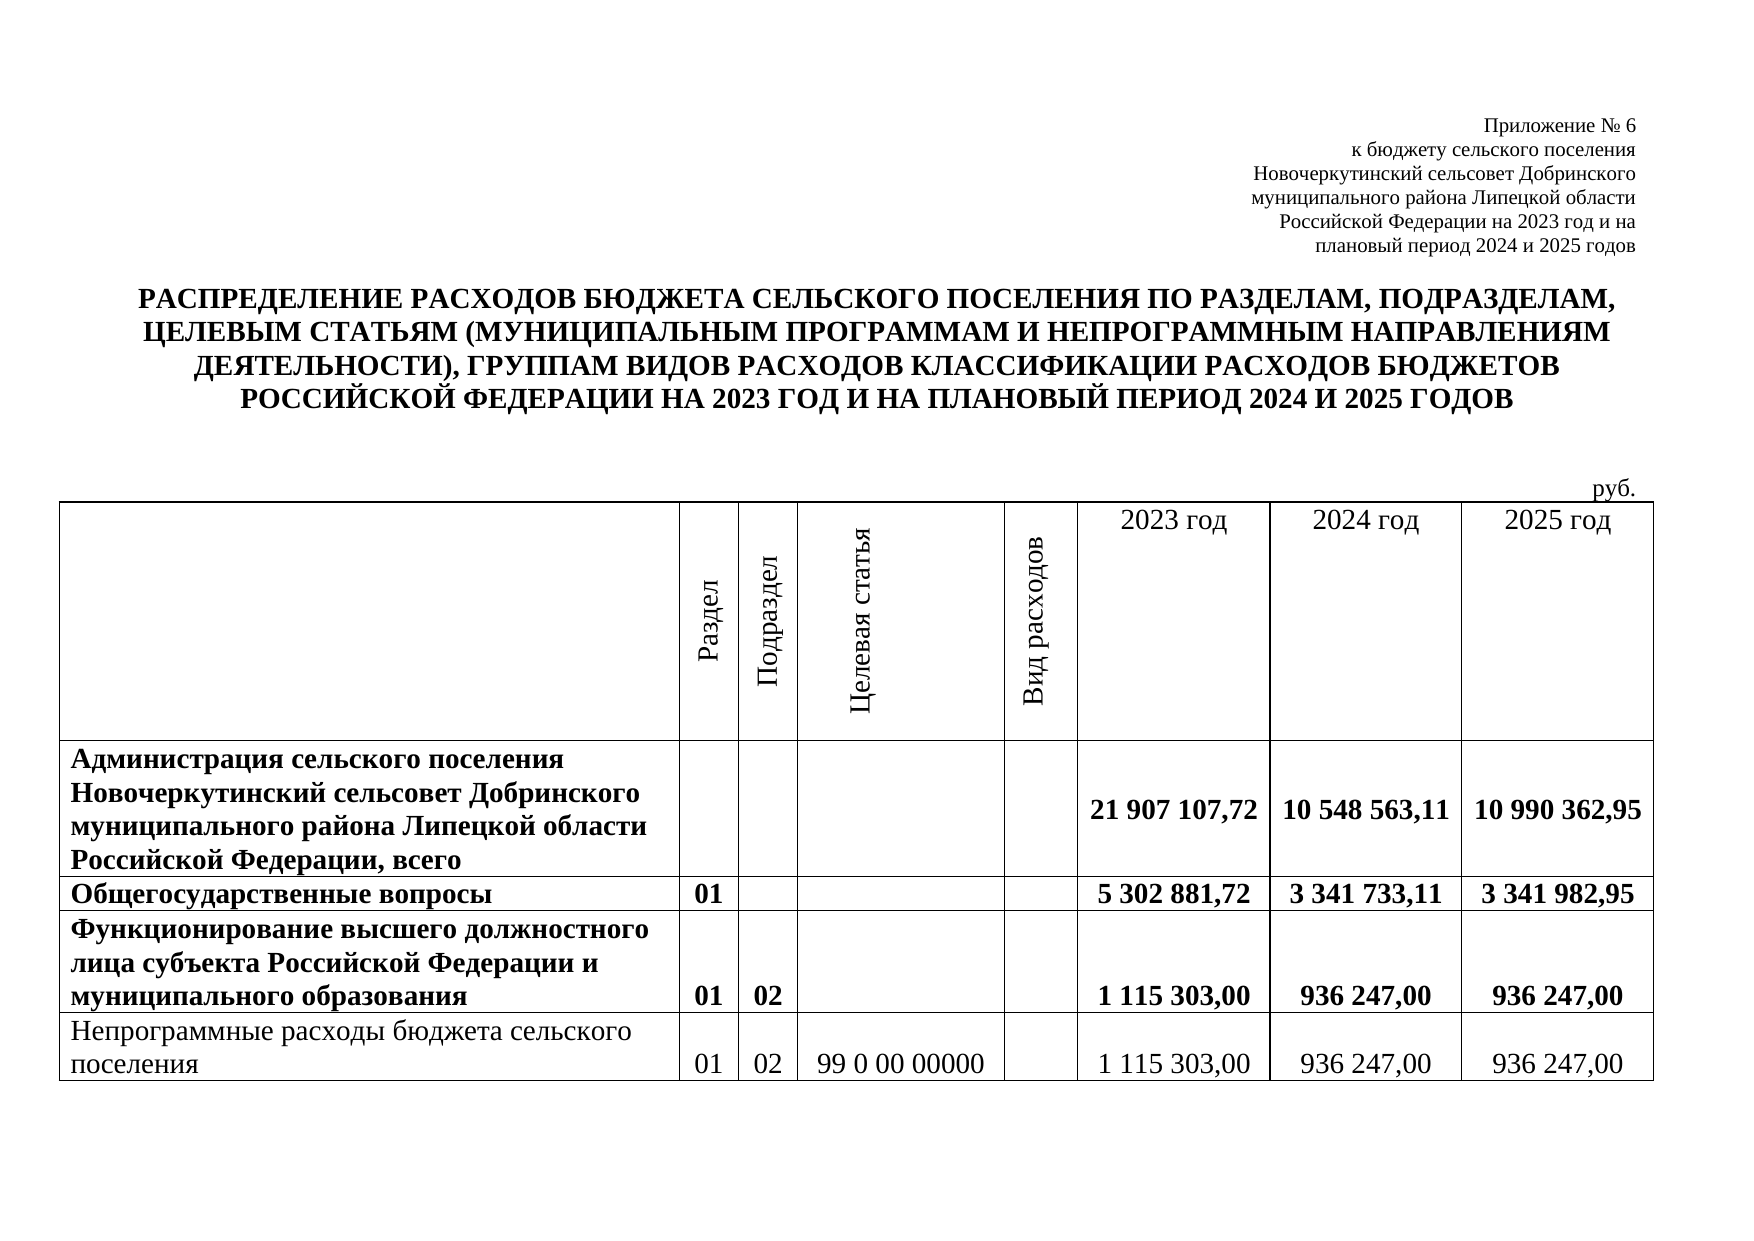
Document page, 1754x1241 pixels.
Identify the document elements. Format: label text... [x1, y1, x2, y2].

table_cell [798, 741, 1004, 876]
table_cell 936 247,00 [1271, 1013, 1461, 1080]
table_cell 10 990 362,95 [1462, 741, 1653, 876]
table_cell 3 341 982,95 [1462, 877, 1653, 910]
table_cell 936 247,00 [1271, 911, 1461, 1012]
table_cell Общегосударственные вопросы [60, 877, 679, 910]
table_cell Непрограммные расходы бюджета сельского поселения [60, 1013, 679, 1080]
table_cell [739, 877, 797, 910]
table_header [60, 503, 679, 740]
text к бюджету сельского поселения [118, 137, 1636, 161]
table_cell [1005, 877, 1077, 910]
table_cell 01 [680, 1013, 738, 1080]
table_cell [739, 741, 797, 876]
table_header Вид расходов [1005, 503, 1077, 740]
table_cell [798, 877, 1004, 910]
table_cell 1 115 303,00 [1078, 1013, 1269, 1080]
table_cell 21 907 107,72 [1078, 741, 1269, 876]
text плановый период 2024 и 2025 годов [118, 233, 1636, 257]
table_header 2024 год [1271, 503, 1461, 740]
table_cell 5 302 881,72 [1078, 877, 1269, 910]
text РАСПРЕДЕЛЕНИЕ РАСХОДОВ БЮДЖЕТА СЕЛЬСКОГО ПОСЕЛЕНИЯ ПО РАЗДЕЛАМ, ПОДРАЗДЕЛАМ, ЦЕЛЕВЫМ СТАТЬЯМ (МУНИЦИПАЛЬНЫМ ПРОГРАММАМ И НЕПРОГРАММНЫМ НАПРАВЛЕНИЯМ ДЕЯТЕЛЬНОСТИ), ГРУППАМ ВИДОВ РАСХОДОВ КЛАССИФИКАЦИИ РАСХОДОВ БЮДЖЕТОВ РОССИЙСКОЙ ФЕДЕРАЦИИ НА 2023 ГОД И НА ПЛАНОВЫЙ ПЕРИОД 2024 И 2025 ГОДОВ [118, 281, 1636, 415]
text Новочеркутинский сельсовет Добринского [118, 161, 1636, 185]
text Российской Федерации на 2023 год и на [118, 209, 1636, 233]
table_cell 1 115 303,00 [1078, 911, 1269, 1012]
table_header 2025 год [1462, 503, 1653, 740]
table_cell 02 [739, 1013, 797, 1080]
table_cell [1005, 741, 1077, 876]
table_cell 02 [739, 911, 797, 1012]
table_cell [680, 741, 738, 876]
text муниципального района Липецкой области [118, 185, 1636, 209]
table_cell Функционирование высшего должностного лица субъекта Российской Федерации и муниципального образования [60, 911, 679, 1012]
table_header 2023 год [1078, 503, 1269, 740]
table_cell 936 247,00 [1462, 911, 1653, 1012]
table_header Целевая статья [798, 503, 1004, 740]
table_header Раздел [680, 503, 738, 740]
table_cell [1005, 1013, 1077, 1080]
table_cell 10 548 563,11 [1271, 741, 1461, 876]
table_cell 99 0 00 00000 [798, 1013, 1004, 1080]
table_header Подраздел [739, 503, 797, 740]
table_cell 3 341 733,11 [1271, 877, 1461, 910]
table_cell [1005, 911, 1077, 1012]
table_cell 01 [680, 911, 738, 1012]
table_cell 01 [680, 877, 738, 910]
subtitle Приложение № 6 [118, 113, 1636, 137]
table_cell [798, 911, 1004, 1012]
table_cell 936 247,00 [1462, 1013, 1653, 1080]
table_cell Администрация сельского поселения Новочеркутинский сельсовет Добринского муниципального района Липецкой области Российской Федерации, всего [60, 741, 679, 876]
text руб. [118, 444, 1636, 501]
